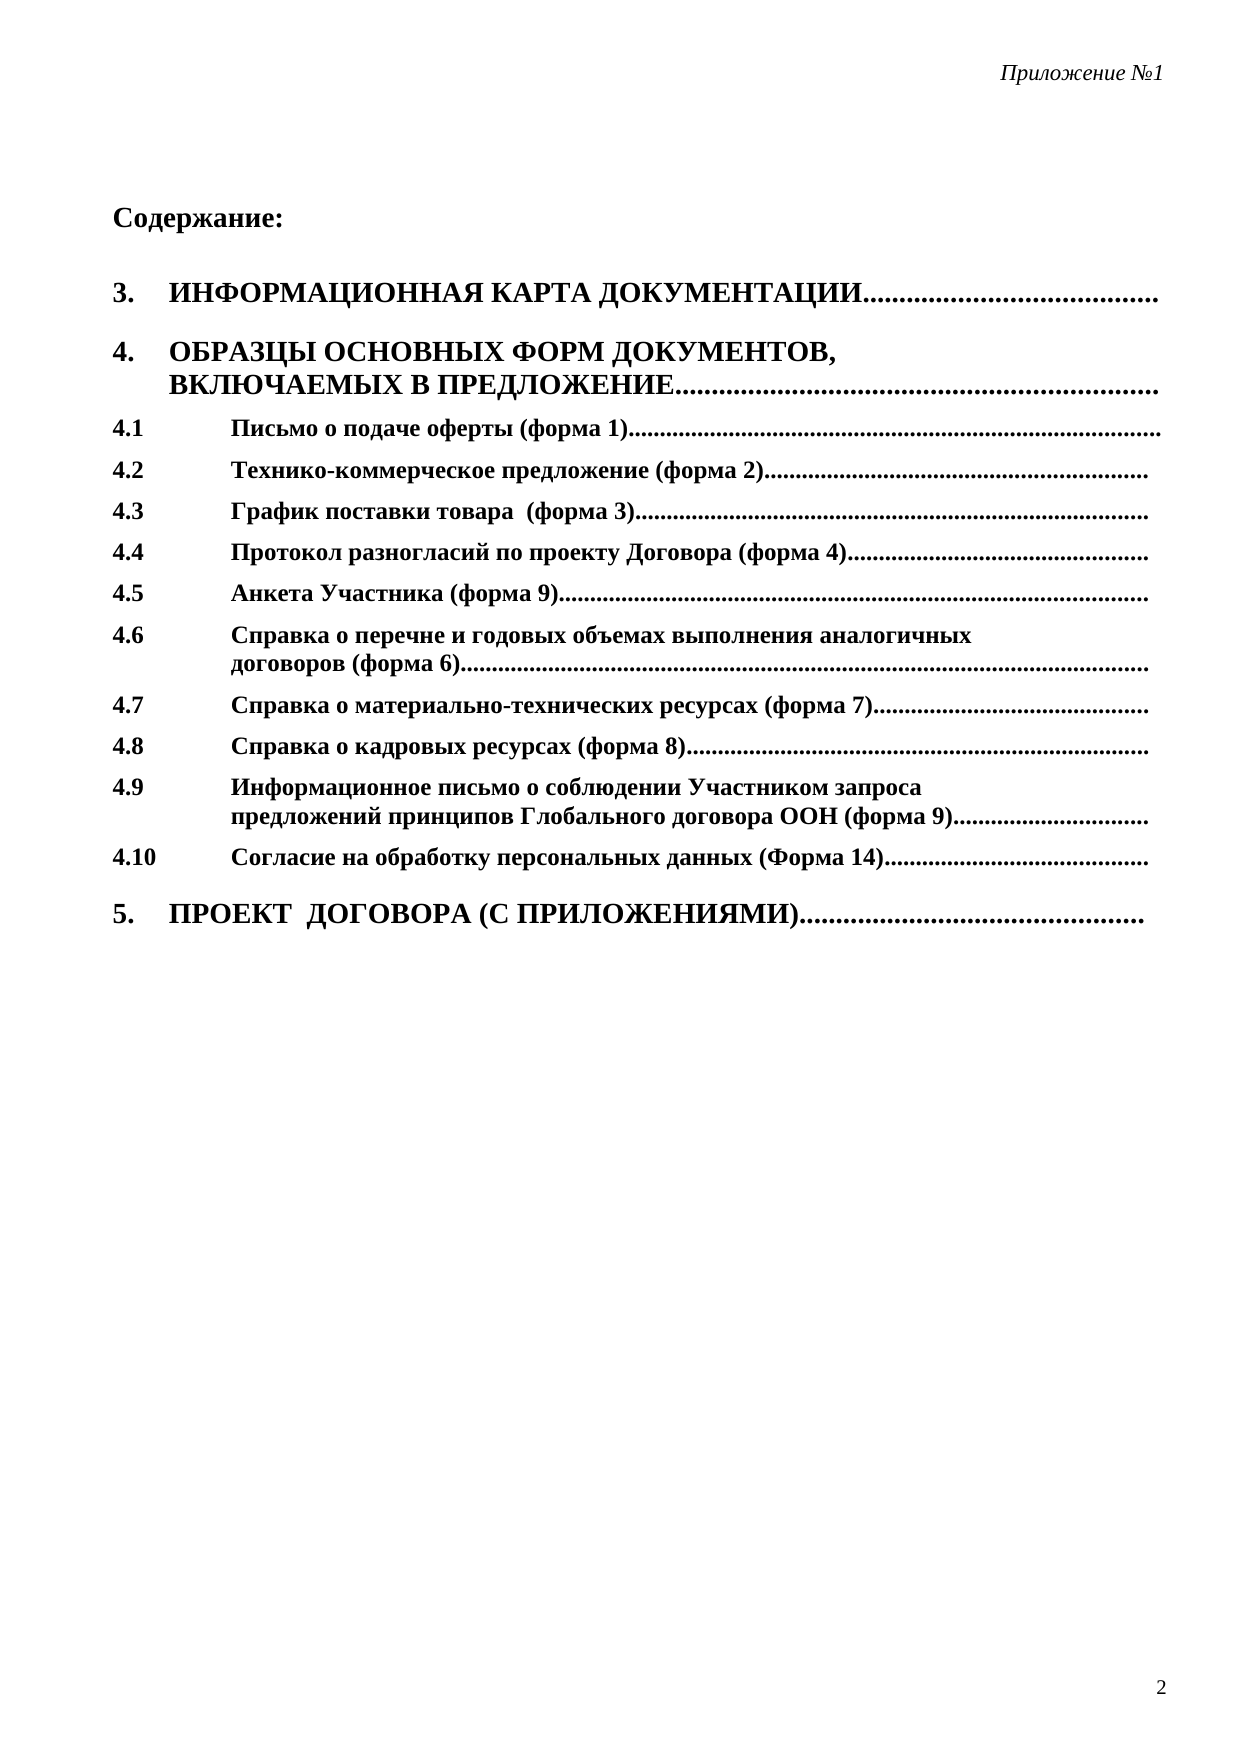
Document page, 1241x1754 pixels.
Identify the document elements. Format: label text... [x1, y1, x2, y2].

text 4. Образцы основных форм документов, включаемых в Предложение 7 [112, 334, 1048, 401]
text 5. ПРОЕКТ ДОГОВОРА (с приложениями) 31 [112, 896, 1048, 929]
text 4.4 Протокол разногласий по проекту Договора (форма 4) 15 [112, 537, 1048, 566]
text 4.8 Справка о кадровых ресурсах (форма 8) 24 [112, 731, 1048, 760]
text 4.2 Технико-коммерческое предложение (форма 2) 10 [112, 455, 1048, 483]
text 3. Информационная карта документации 3 [112, 275, 1048, 309]
text 4.10 Согласие на обработку персональных данных (Форма 14) 28 [112, 842, 1048, 871]
text 4.9 Информационное письмо о соблюдении Участником запроса предложений принципов Глобального договора ООН (форма 9) 26 [112, 772, 1048, 830]
text 4.1 Письмо о подаче оферты (форма 1) 7 [112, 413, 1048, 442]
text 4.7 Справка о материально-технических ресурсах (форма 7) 22 [112, 690, 1048, 718]
text 4.3 График поставки товара (форма 3) 13 [112, 496, 1048, 525]
text Содержание: [112, 200, 1167, 233]
text 4.5 Анкета Участника (форма 9) 17 [112, 578, 1048, 607]
text 4.6 Справка о перечне и годовых объемах выполнения аналогичных договоров (форма 6) 20 [112, 620, 1048, 677]
